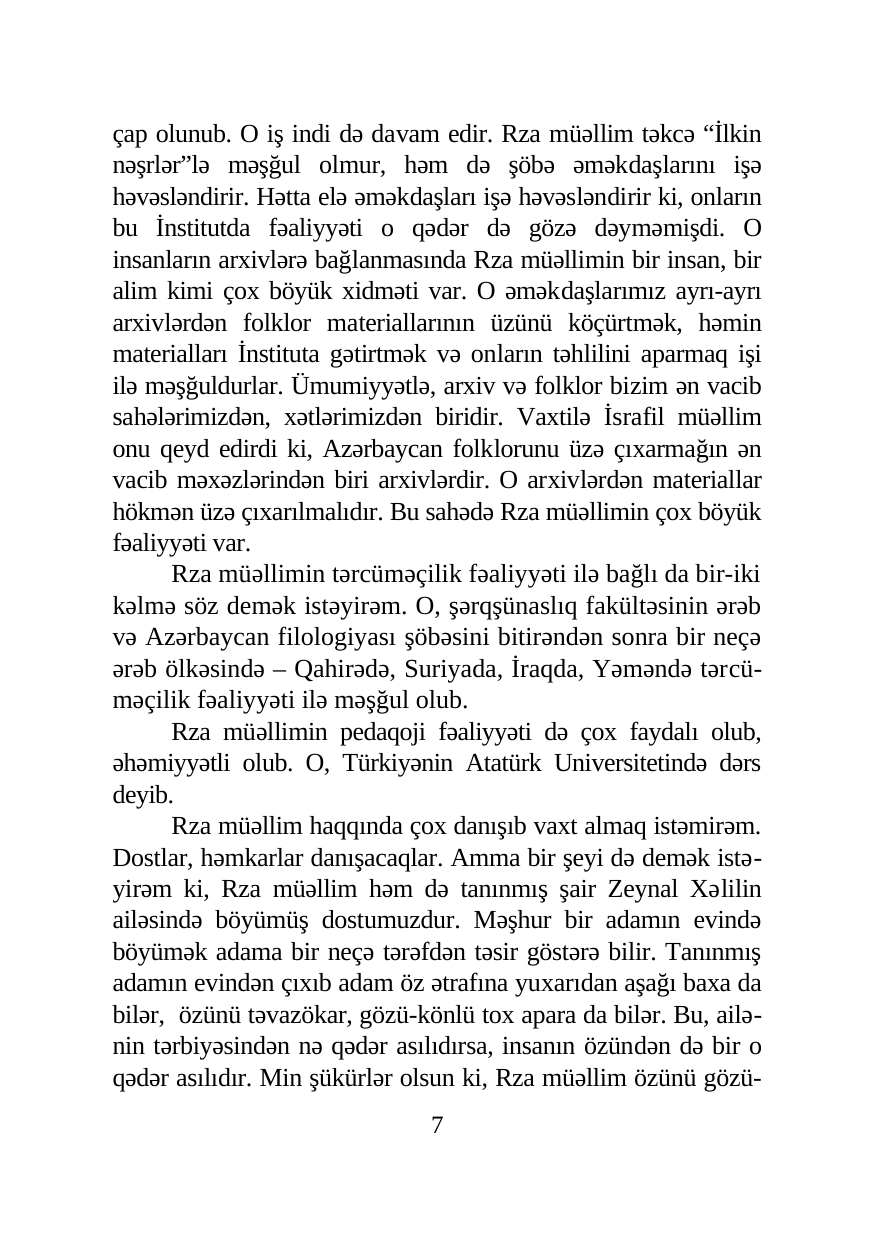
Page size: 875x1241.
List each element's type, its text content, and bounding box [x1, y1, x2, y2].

text Rza müəllimin pedaqoji fəaliyyəti də çox faydalı olub, əhəmiyyətli olub. O, Türkiyənin Atatürk Universitetində dərs deyib. [112, 716, 762, 809]
text Rza müəllimin tərcüməçilik fəaliyyəti ilə bağlı da bir-iki kəlmə söz demək istəyirəm. O, şərqşünaslıq fakültəsinin ərəb və Azərbaycan filologiyası şöbəsini bitirəndən sonra bir neçə ərəb ölkəsində – Qahirədə, Suriyada, İraqda, Yəməndə tərcüməçilik fəaliyyəti ilə məşğul olub. [112, 558, 762, 714]
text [112, 810, 762, 1092]
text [112, 118, 762, 557]
